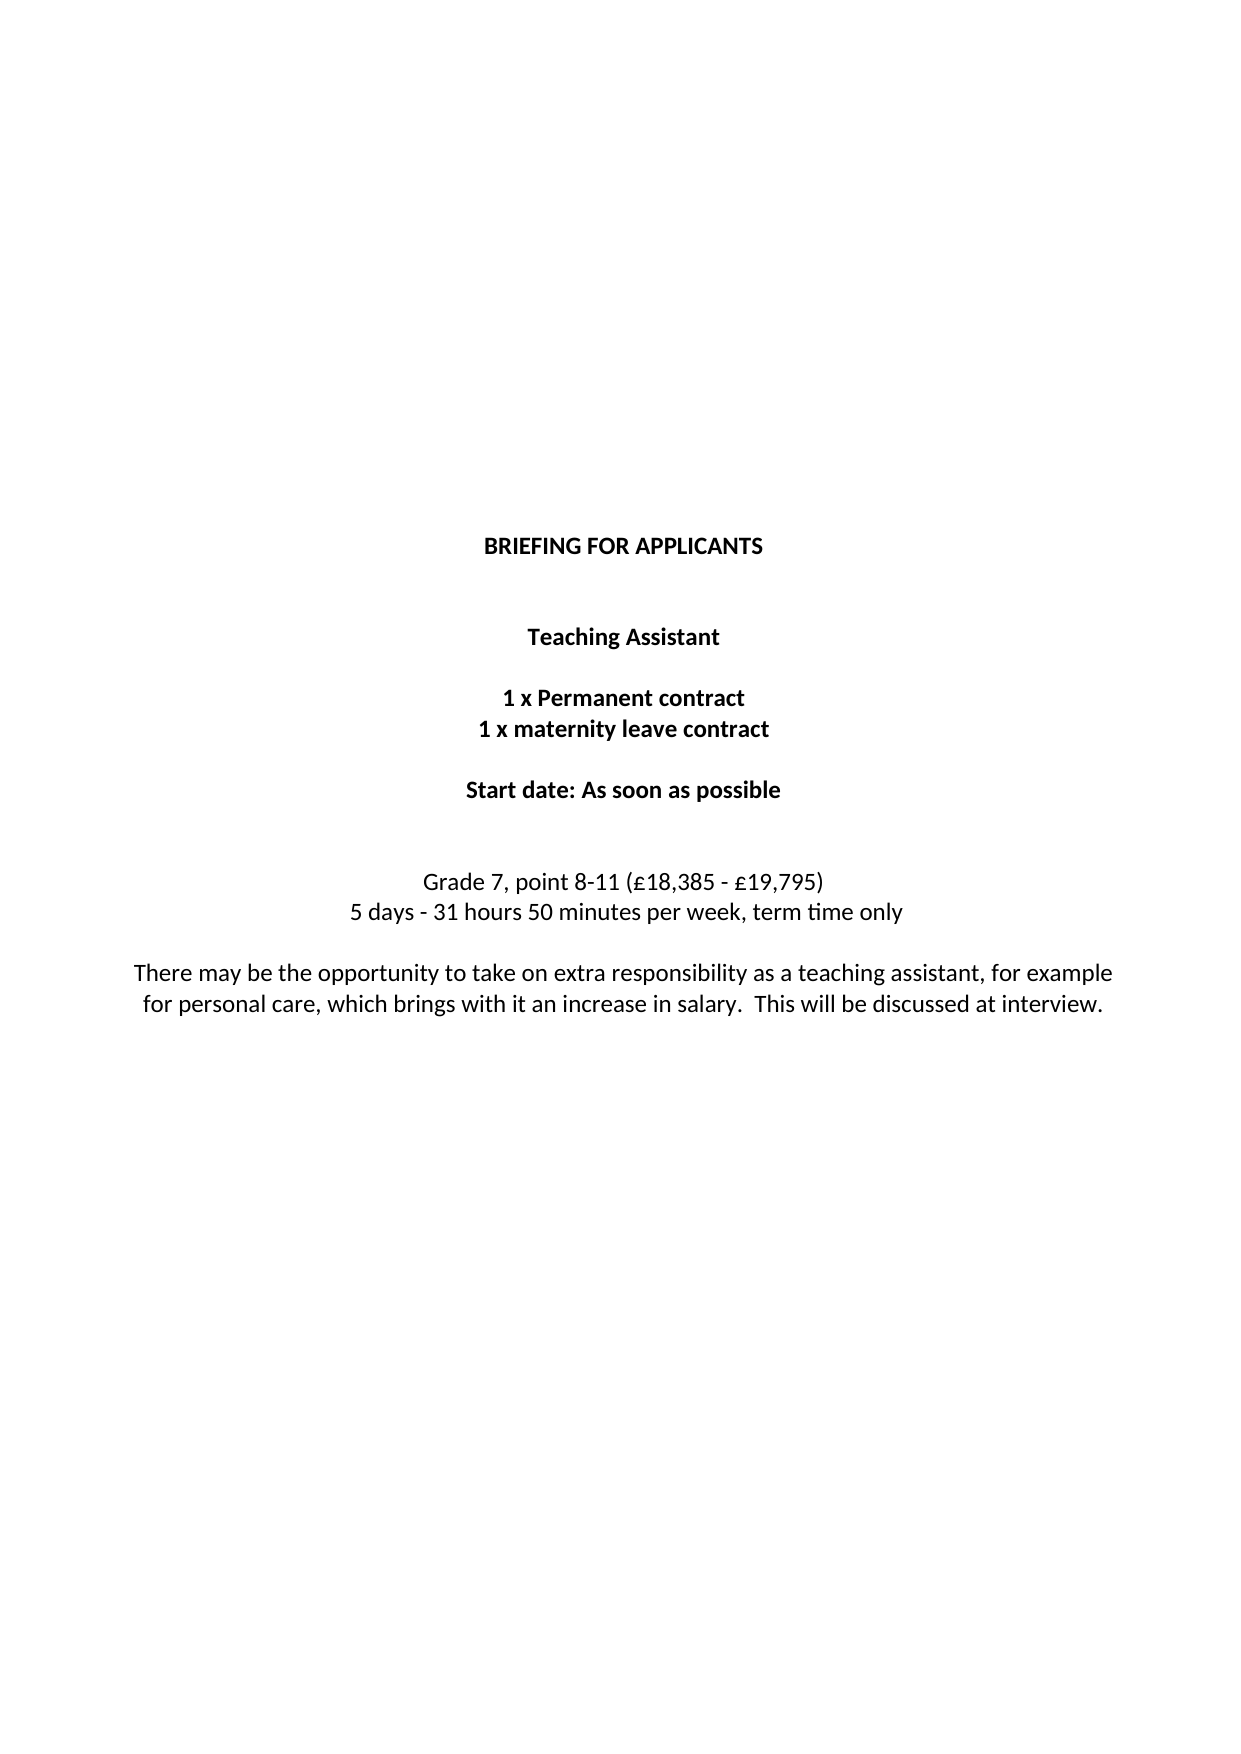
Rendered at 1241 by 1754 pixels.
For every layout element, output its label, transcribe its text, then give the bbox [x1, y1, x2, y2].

text Grade 7, point 8-11 (£18,385 - £19,795) [125, 866, 1122, 896]
text There may be the opportunity to take on extra responsibility as a teaching assistant, for example for personal care, which brings with it an increase in salary. This will be discussed at interview. [125, 957, 1122, 1018]
text Start date: As soon as possible [125, 774, 1122, 804]
text BRIEFING FOR APPLICANTS [125, 530, 1122, 560]
text Teaching Assistant [125, 621, 1122, 652]
text 1 x maternity leave contract [125, 713, 1122, 743]
text 5 days - 31 hours 50 minutes per week, term time only [125, 896, 1122, 927]
text 1 x Permanent contract [125, 682, 1122, 713]
